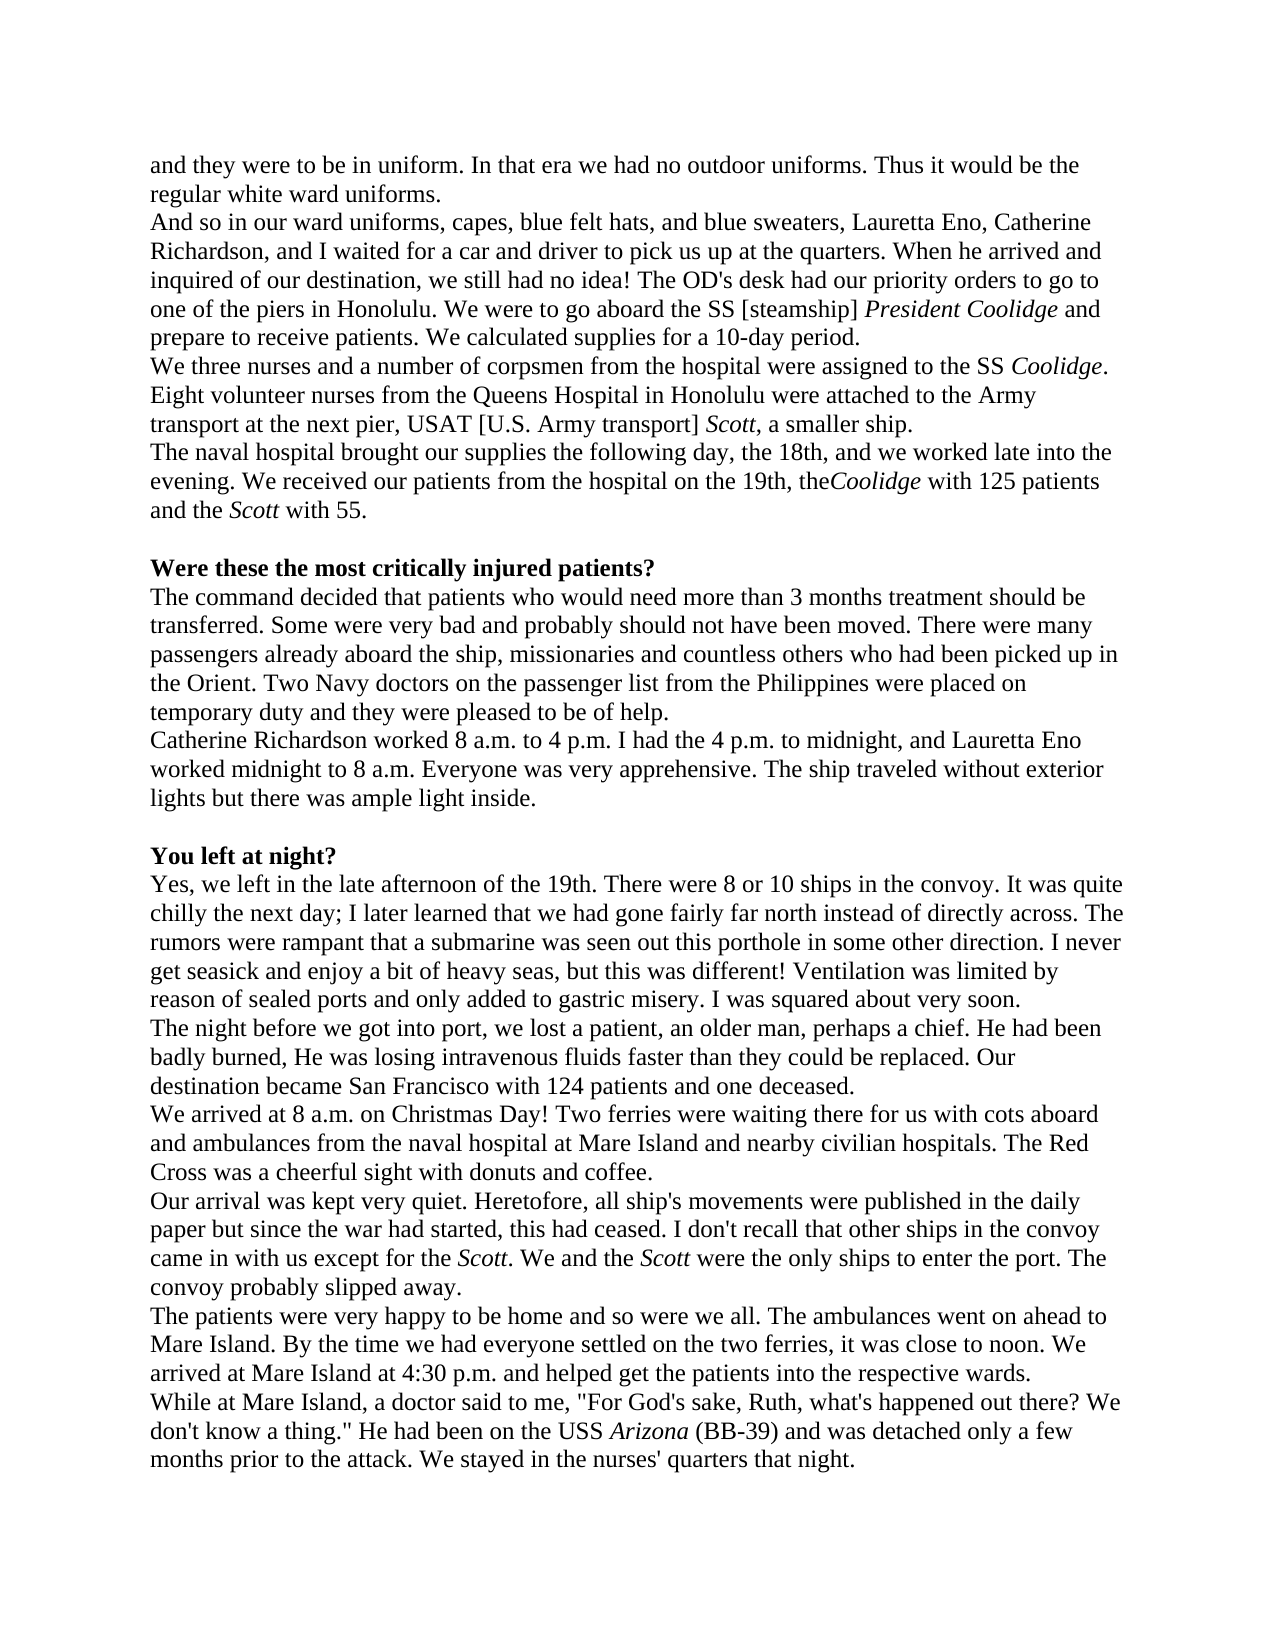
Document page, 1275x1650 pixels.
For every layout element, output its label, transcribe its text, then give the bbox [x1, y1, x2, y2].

text You left at night? Yes, we left in the late afternoon of the 19th. There were 8 or 10 ships in the convoy. It was quite chilly the next day; I later learned that we had gone fairly far north instead of directly across. The rumors were rampant that a submarine was seen out this porthole in some other direction. I never get seasick and enjoy a bit of heavy seas, but this was different! Ventilation was limited by reason of sealed ports and only added to gastric misery. I was squared about very soon. The night before we got into port, we lost a patient, an older man, perhaps a chief. He had been badly burned, He was losing intravenous fluids faster than they could be replaced. Our destination became San Francisco with 124 patients and one deceased. We arrived at 8 a.m. on Christmas Day! Two ferries were waiting there for us with cots aboard and ambulances from the naval hospital at Mare Island and nearby civilian hospitals. The Red Cross was a cheerful sight with donuts and coffee. Our arrival was kept very quiet. Heretofore, all ship's movements were published in the daily paper but since the war had started, this had ceased. I don't recall that other ships in the convoy came in with us except for the Scott. We and the Scott were the only ships to enter the port. The convoy probably slipped away. The patients were very happy to be home and so were we all. The ambulances went on ahead to Mare Island. By the time we had everyone settled on the two ferries, it was close to noon. We arrived at Mare Island at 4:30 p.m. and helped get the patients into the respective wards. While at Mare Island, a doctor said to me, "For God's sake, Ruth, what's happened out there? We don't know a thing." He had been on the USS Arizona (BB-39) and was detached only a few months prior to the attack. We stayed in the nurses' quarters that night. [150, 841, 1125, 1473]
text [150, 150, 1125, 524]
text Were these the most critically injured patients? The command decided that patients who would need more than 3 months treatment should be transferred. Some were very bad and probably should not have been moved. There were many passengers already aboard the ship, missionaries and countless others who had been picked up in the Orient. Two Navy doctors on the passenger list from the Philippines were placed on temporary duty and they were pleased to be of help. Catherine Richardson worked 8 a.m. to 4 p.m. I had the 4 p.m. to midnight, and Lauretta Eno worked midnight to 8 a.m. Everyone was very apprehensive. The ship traveled without exterior lights but there was ample light inside. [150, 553, 1125, 812]
